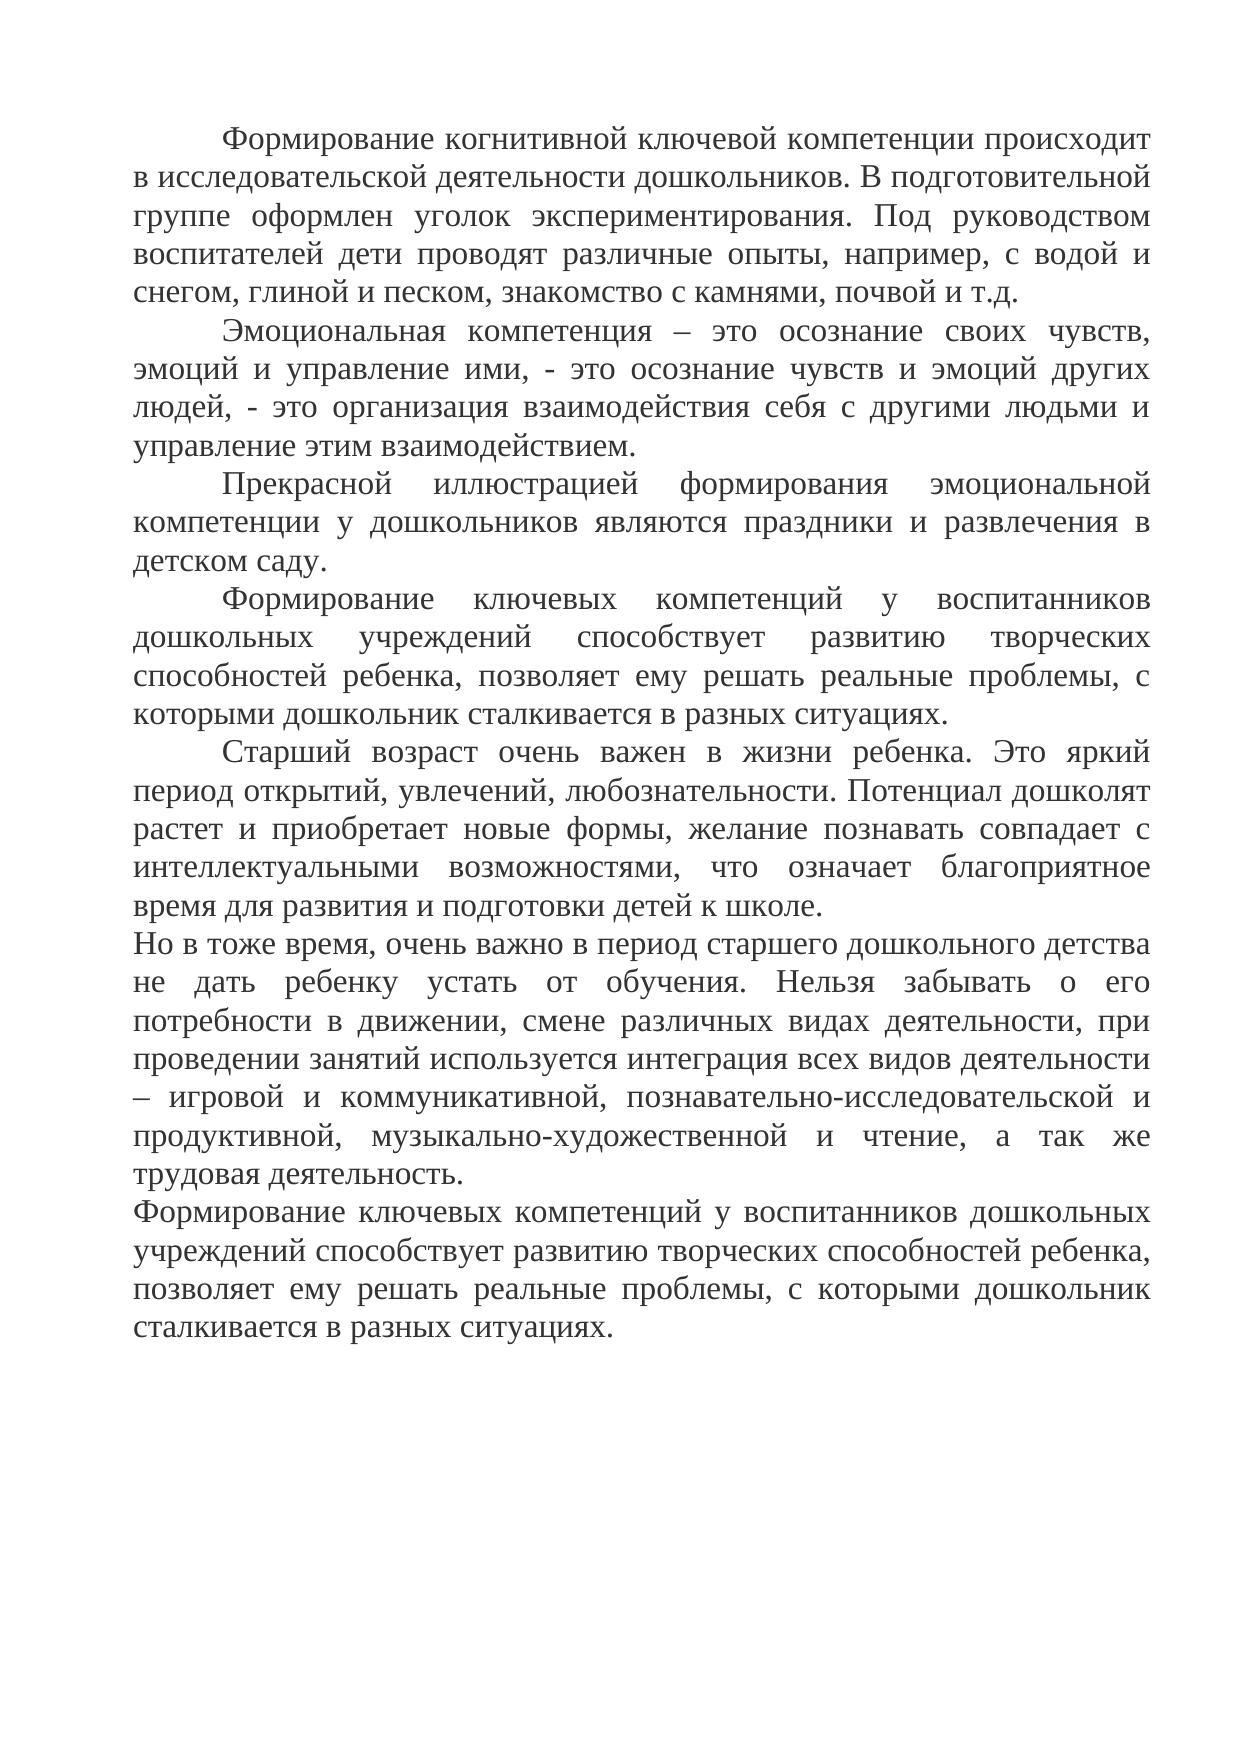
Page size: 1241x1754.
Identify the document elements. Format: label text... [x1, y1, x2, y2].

text Эмоциональная компетенция – это осознание своих чувств, эмоций и управление ими, - это осознание чувств и эмоций других людей, - это организация взаимодействия себя с другими людьми и управление этим взаимодействием. [133, 310, 1152, 463]
text Старший возраст очень важен в жизни ребенка. Это яркий период открытий, увлечений, любознательности. Потенциал дошколят растет и приобретает новые формы, желание познавать совпадает с интеллектуальными возможностями, что означает благоприятное время для развития и подготовки детей к школе. [133, 731, 1152, 923]
text Но в тоже время, очень важно в период старшего дошкольного детства не дать ребенку устать от обучения. Нельзя забывать о его потребности в движении, смене различных видах деятельности, при проведении занятий используется интеграция всех видов деятельности – игровой и коммуникативной, познавательно-исследовательской и продуктивной, музыкально-художественной и чтение, а так же трудовая деятельность. [133, 923, 1152, 1191]
text Формирование ключевых компетенций у воспитанников дошкольных учреждений способствует развитию творческих способностей ребенка, позволяет ему решать реальные проблемы, с которыми дошкольник сталкивается в разных ситуациях. [133, 1191, 1152, 1345]
text Формирование ключевых компетенций у воспитанников дошкольных учреждений способствует развитию творческих способностей ребенка, позволяет ему решать реальные проблемы, с которыми дошкольник сталкивается в разных ситуациях. [133, 578, 1152, 731]
text Прекрасной иллюстрацией формирования эмоциональной компетенции у дошкольников являются праздники и развлечения в детском саду. [133, 463, 1152, 578]
text Формирование когнитивной ключевой компетенции происходит в исследовательской деятельности дошкольников. В подготовительной группе оформлен уголок экспериментирования. Под руководством воспитателей дети проводят различные опыты, например, с водой и снегом, глиной и песком, знакомство с камнями, почвой и т.д. [133, 118, 1152, 310]
